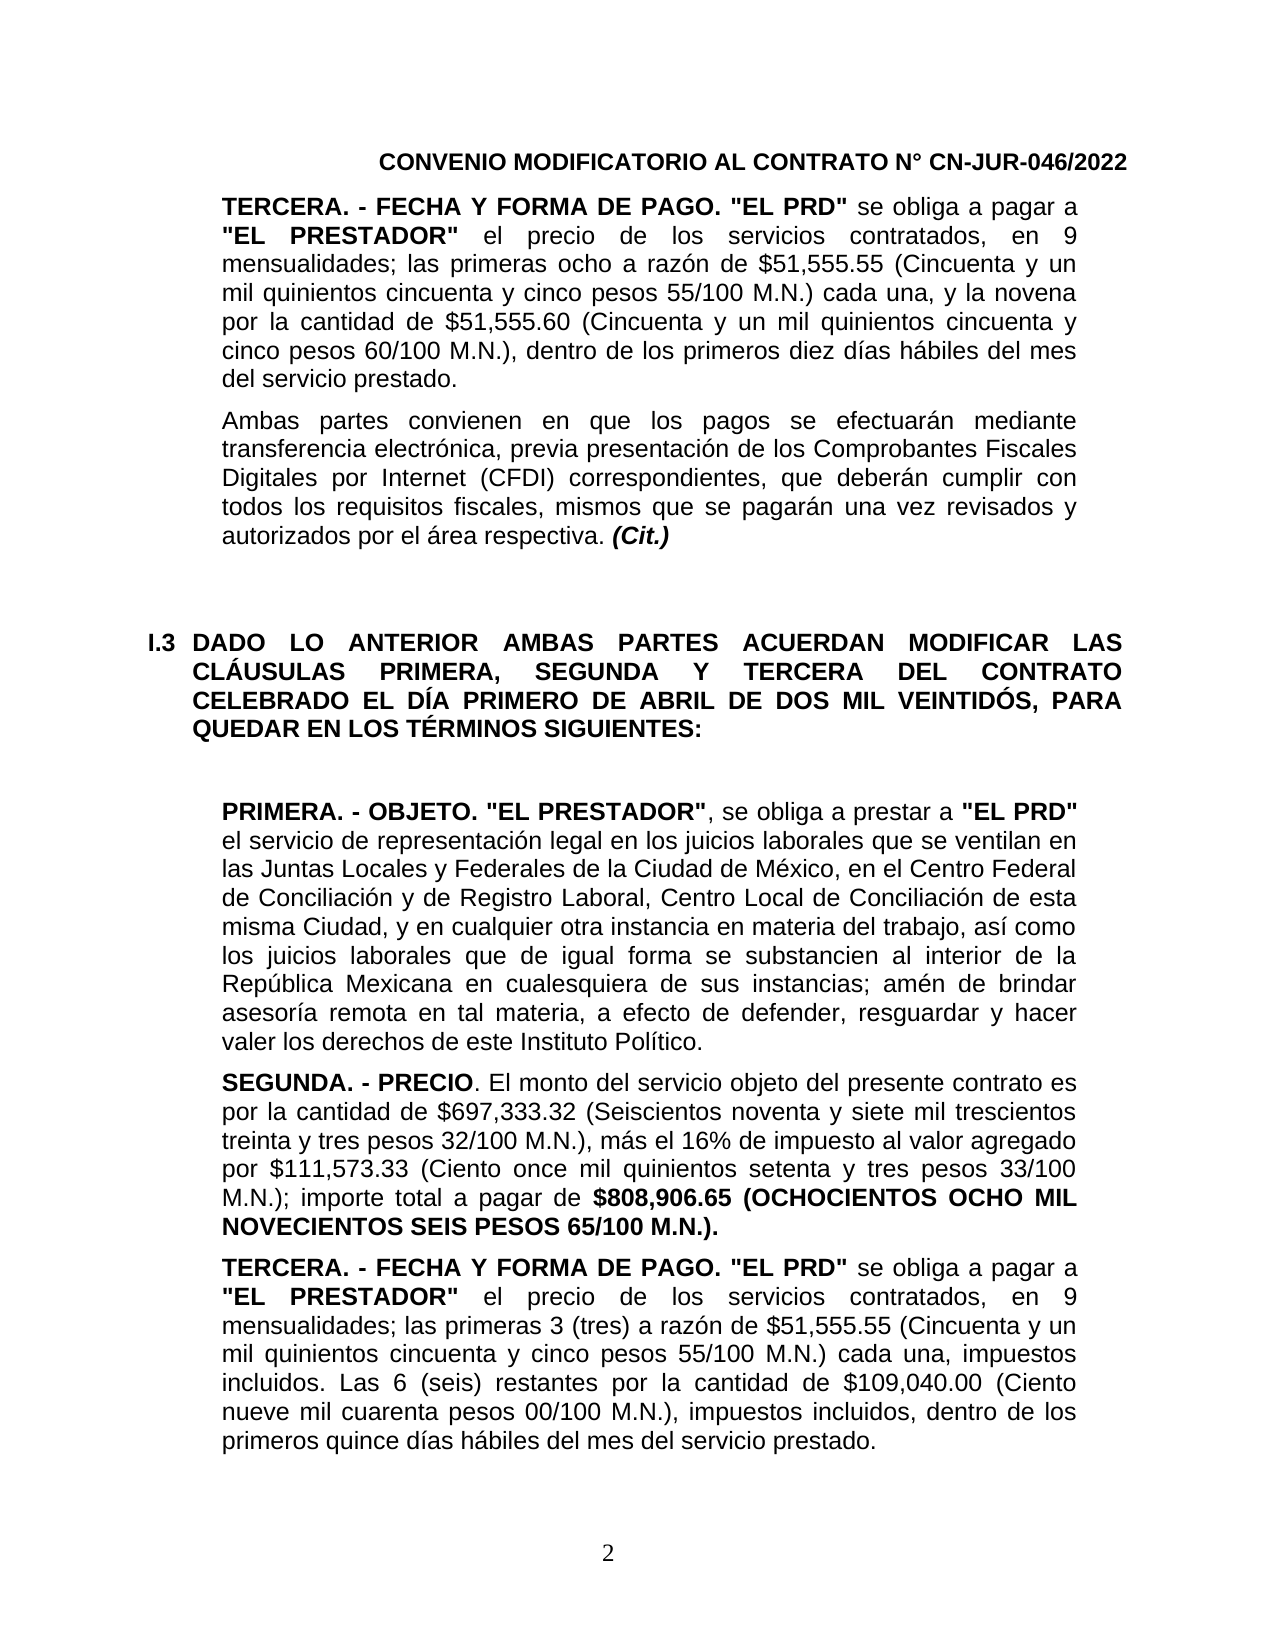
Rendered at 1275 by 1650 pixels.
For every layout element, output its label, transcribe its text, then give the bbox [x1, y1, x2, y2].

text TERCERA. - FECHA Y FORMA DE PAGO. "EL PRD" se obliga a pagar a "EL PRESTADOR" el precio de los servicios contratados, en 9 mensualidades; las primeras 3 (tres) a razón de $51,555.55 (Cincuenta y un mil quinientos cincuenta y cinco pesos 55/100 M.N.) cada una, impuestos incluidos. Las 6 (seis) restantes por la cantidad de $109,040.00 (Ciento nueve mil cuarenta pesos 00/100 M.N.), impuestos incluidos, dentro de los primeros quince días hábiles del mes del servicio prestado. [222, 1253, 1078, 1454]
text SEGUNDA. - PRECIO. El monto del servicio objeto del presente contrato es por la cantidad de $697,333.32 (Seiscientos noventa y siete mil trescientos treinta y tres pesos 32/100 M.N.), más el 16% de impuesto al valor agregado por $111,573.33 (Ciento once mil quinientos setenta y tres pesos 33/100 M.N.); importe total a pagar de $808,906.65 (OCHOCIENTOS OCHO MIL NOVECIENTOS SEIS PESOS 65/100 M.N.). [222, 1068, 1078, 1241]
text Ambas partes convienen en que los pagos se efectuarán mediante transferencia electrónica, previa presentación de los Comprobantes Fiscales Digitales por Internet (CFDI) correspondientes, que deberán cumplir con todos los requisitos fiscales, mismos que se pagarán una vez revisados y autorizados por el área respectiva. (Cit.) [222, 406, 1078, 549]
text I.3 DADO LO ANTERIOR AMBAS PARTES ACUERDAN MODIFICAR LAS CLÁUSULAS PRIMERA, SEGUNDA Y TERCERA DEL CONTRATO CELEBRADO EL DÍA PRIMERO DE ABRIL DE DOS MIL VEINTIDÓS, PARA QUEDAR EN LOS TÉRMINOS SIGUIENTES: [148, 628, 1123, 743]
text PRIMERA. - OBJETO. "EL PRESTADOR", se obliga a prestar a "EL PRD" el servicio de representación legal en los juicios laborales que se ventilan en las Juntas Locales y Federales de la Ciudad de México, en el Centro Federal de Conciliación y de Registro Laboral, Centro Local de Conciliación de esta misma Ciudad, y en cualquier otra instancia en materia del trabajo, así como los juicios laborales que de igual forma se substancien al interior de la República Mexicana en cualesquiera de sus instancias; amén de brindar asesoría remota en tal materia, a efecto de defender, resguardar y hacer valer los derechos de este Instituto Político. [222, 797, 1078, 1056]
text TERCERA. - FECHA Y FORMA DE PAGO. "EL PRD" se obliga a pagar a "EL PRESTADOR" el precio de los servicios contratados, en 9 mensualidades; las primeras ocho a razón de $51,555.55 (Cincuenta y un mil quinientos cincuenta y cinco pesos 55/100 M.N.) cada una, y la novena por la cantidad de $51,555.60 (Cincuenta y un mil quinientos cincuenta y cinco pesos 60/100 M.N.), dentro de los primeros diez días hábiles del mes del servicio prestado. [222, 192, 1078, 393]
